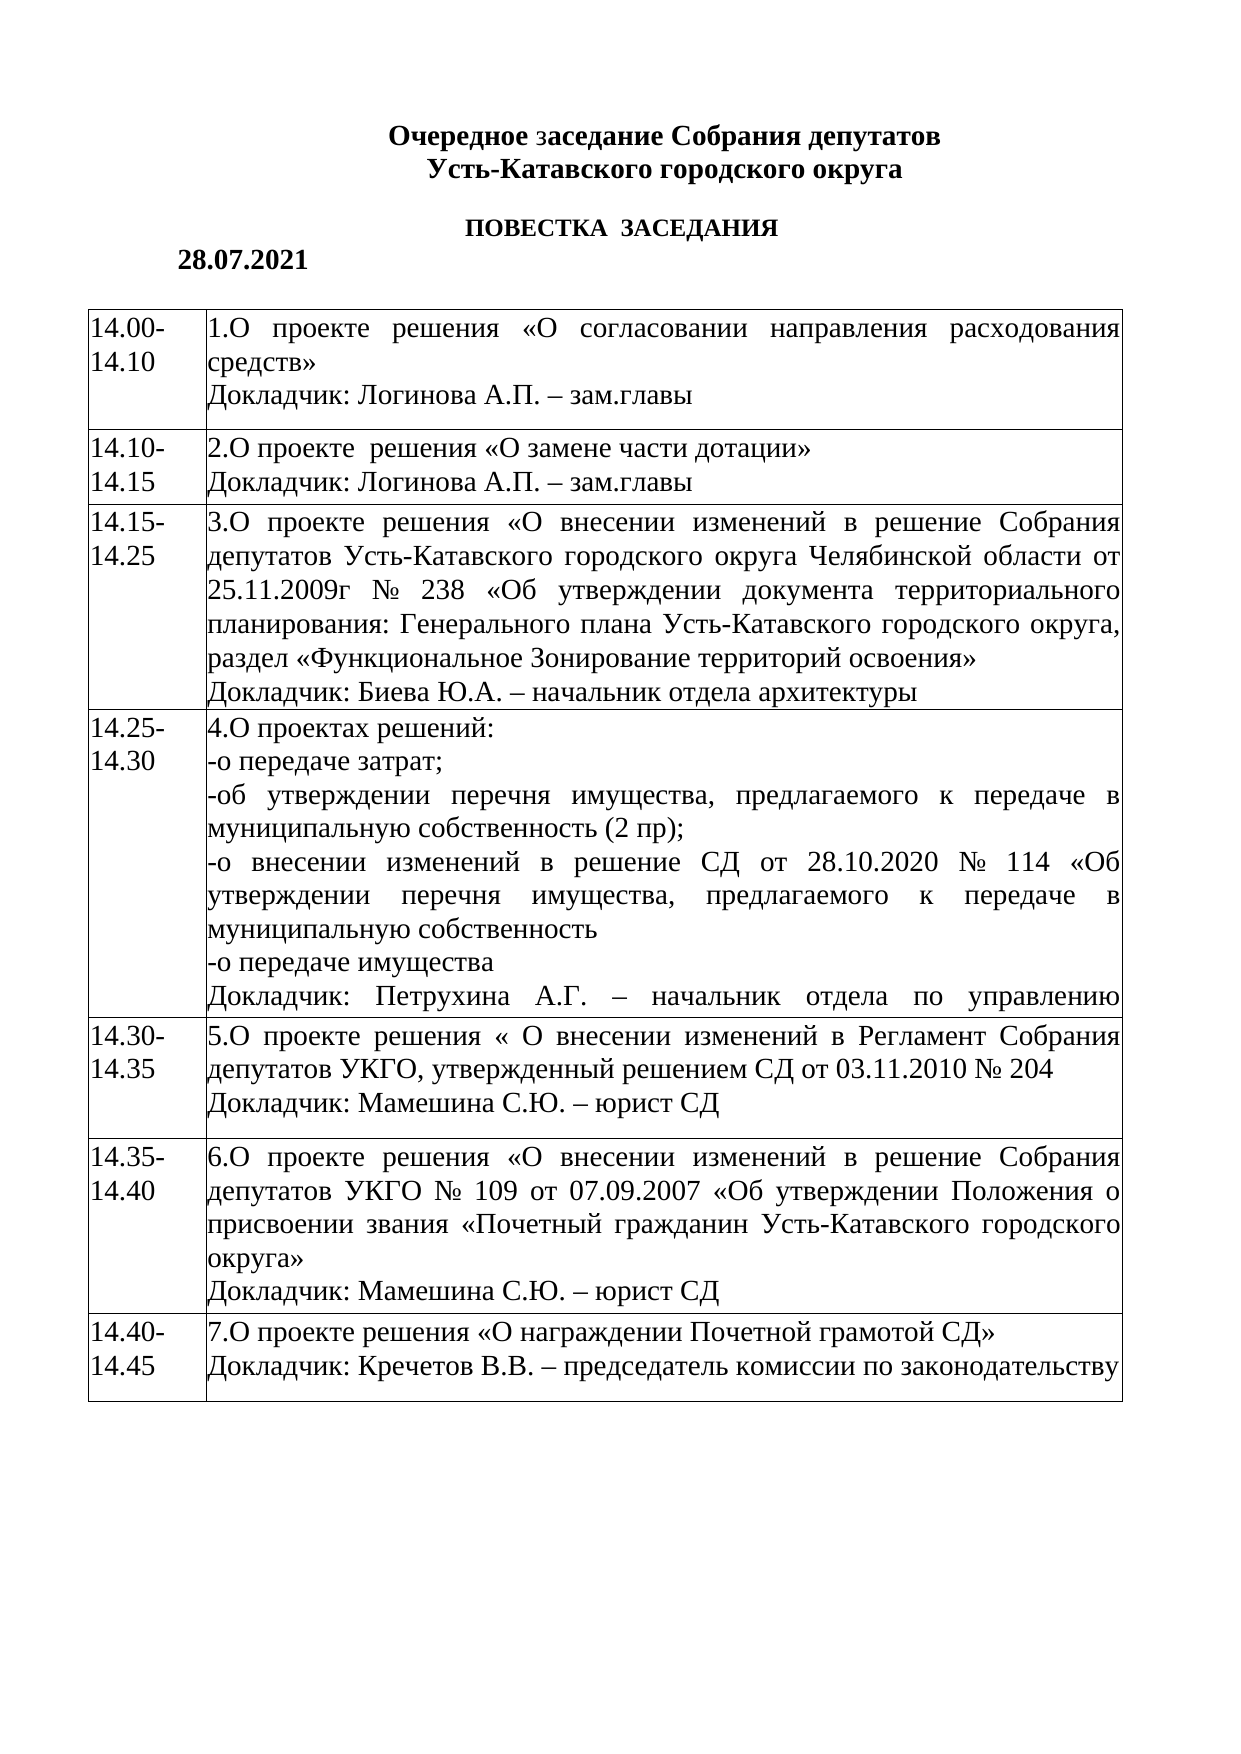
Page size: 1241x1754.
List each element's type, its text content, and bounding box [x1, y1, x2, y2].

table_cell 5.О проекте решения « О внесении изменений в Регламент Собрания депутатов УКГО, утвержденный решением СД от 03.11.2010 № 204 Докладчик: Мамешина С.Ю. – юрист СД [207, 1018, 1122, 1138]
table_cell 14.40- 14.45 [89, 1314, 206, 1401]
text ПОВЕСТКА ЗАСЕДАНИЯ [177, 213, 1152, 242]
text 28.07.2021 [177, 242, 1152, 276]
text Усть-Катавского городского округа [177, 152, 1152, 185]
table_cell 3.О проекте решения «О внесении изменений в решение Собрания депутатов Усть-Катавского городского округа Челябинской области от 25.11.2009г № 238 «Об утверждении документа территориального планирования: Генерального плана Усть-Катавского городского округа, раздел «Функциональное Зонирование территорий освоения» Докладчик: Биева Ю.А. – начальник отдела архитектуры [207, 505, 1122, 709]
table_cell 14.25- 14.30 [89, 710, 206, 1017]
table_cell 14.15- 14.25 [89, 505, 206, 709]
table_header 14.00- 14.10 [89, 310, 206, 429]
table_header 1.О проекте решения «О согласовании направления расходования средств» Докладчик: Логинова А.П. – зам.главы [207, 310, 1122, 429]
table_cell 14.30- 14.35 [89, 1018, 206, 1138]
table_cell 14.10- 14.15 [89, 430, 206, 503]
table_cell 2.О проекте решения «О замене части дотации» Докладчик: Логинова А.П. – зам.главы [207, 430, 1122, 503]
table_cell 6.О проекте решения «О внесении изменений в решение Собрания депутатов УКГО № 109 от 07.09.2007 «Об утверждении Положения о присвоении звания «Почетный гражданин Усть-Катавского городского округа» Докладчик: Мамешина С.Ю. – юрист СД [207, 1139, 1122, 1313]
table_cell 14.35- 14.40 [89, 1139, 206, 1313]
text Очередное заседание Собрания депутатов [177, 118, 1152, 152]
table_cell 7.О проекте решения «О награждении Почетной грамотой СД» Докладчик: Кречетов В.В. – председатель комиссии по законодательству [207, 1314, 1122, 1401]
table_cell 4.О проектах решений: -о передаче затрат; -об утверждении перечня имущества, предлагаемого к передаче в муниципальную собственность (2 пр); -о внесении изменений в решение СД от 28.10.2020 № 114 «Об утверждении перечня имущества, предлагаемого к передаче в муниципальную собственность -о передаче имущества Докладчик: Петрухина А.Г. – начальник отдела по управлению муниципальной собственностью [207, 710, 1122, 1017]
